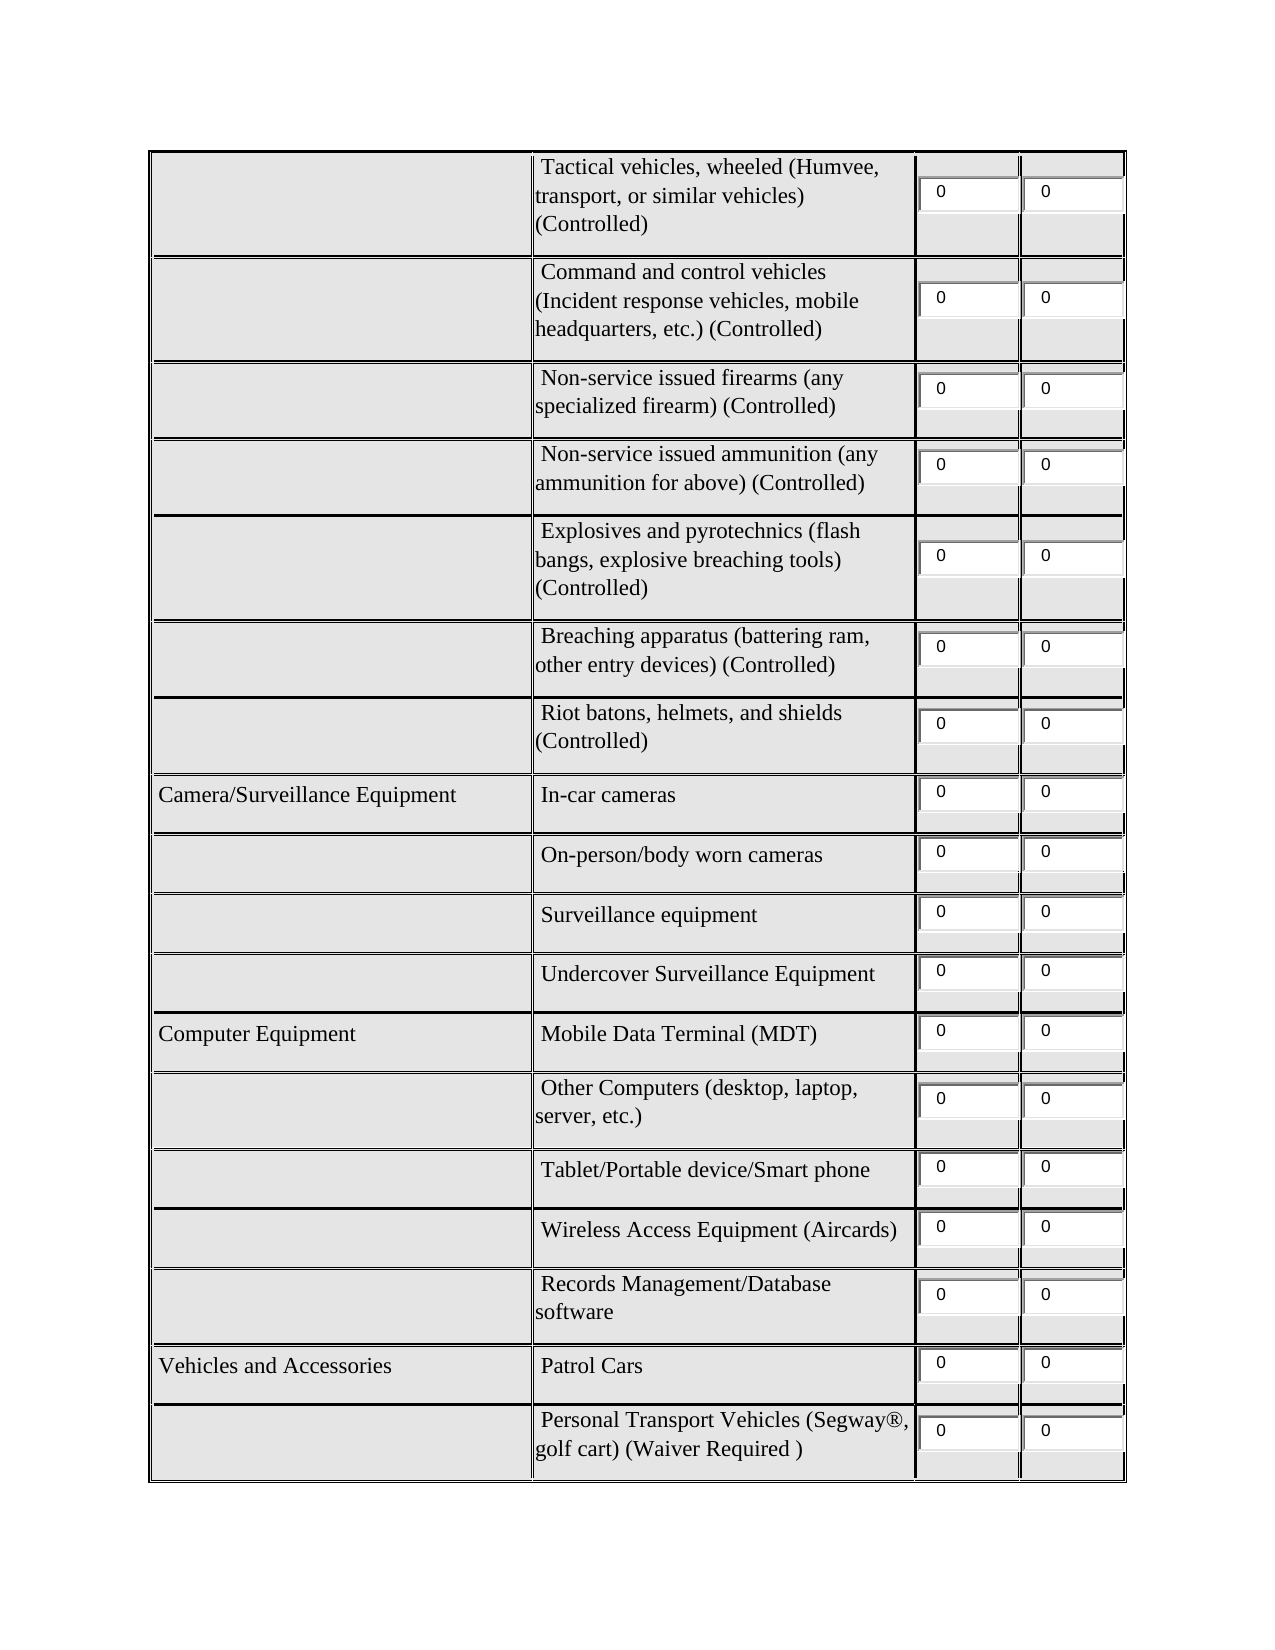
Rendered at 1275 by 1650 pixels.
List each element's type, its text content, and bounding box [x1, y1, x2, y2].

table_cell [152, 153, 532, 255]
table_cell [1022, 486, 1123, 514]
table_cell [917, 699, 1018, 773]
table_cell [917, 441, 1018, 514]
table_cell [152, 696, 531, 773]
table_cell [1022, 619, 1124, 631]
table_cell [1022, 1188, 1123, 1207]
table_cell [152, 951, 531, 1011]
table_cell [1022, 668, 1123, 696]
table_cell [152, 360, 531, 437]
table_cell [915, 152, 1020, 255]
table_cell Explosives and pyrotechnics (flash bangs, explosive breaching tools) (Controlled) [534, 517, 914, 619]
table_cell On-person/body worn cameras [534, 836, 914, 892]
table_cell [1022, 1120, 1123, 1147]
table_cell [1022, 410, 1123, 437]
table_cell [915, 1406, 1020, 1480]
table_cell Personal Transport Vehicles (Segway®, golf cart) (Waiver Required ) [533, 1406, 915, 1480]
table_cell [917, 1210, 1018, 1267]
table_cell [1022, 1052, 1123, 1071]
table_cell [150, 1267, 532, 1343]
table_cell [1022, 1403, 1125, 1415]
table_cell Breaching apparatus (battering ram, other entry devices) (Controlled) [534, 623, 914, 696]
table_cell [1022, 873, 1123, 892]
table_cell [917, 259, 1018, 360]
table_cell Camera/Surveillance Equipment [150, 773, 532, 832]
table_cell [1020, 1452, 1123, 1480]
table_cell Non-service issued ammunition (any ammunition for above) (Controlled) [534, 441, 914, 514]
table_cell [917, 1014, 1018, 1071]
table_cell Tactical vehicles, wheeled (Humvee, transport, or similar vehicles) (Controlled) [533, 152, 915, 255]
table_cell [917, 836, 1018, 892]
table_cell [1022, 514, 1123, 540]
table_cell [1022, 745, 1123, 773]
table_cell Patrol Cars [534, 1347, 914, 1403]
table_cell Surveillance equipment [534, 895, 914, 951]
table_cell [1022, 437, 1124, 449]
table_cell Wireless Access Equipment (Aircards) [534, 1210, 914, 1267]
table_cell [152, 255, 531, 360]
table_cell [152, 514, 531, 619]
table_cell Other Computers (desktop, laptop, server, etc.) [534, 1074, 914, 1147]
table_cell [1022, 255, 1124, 281]
table_cell [1022, 1248, 1123, 1267]
table_cell [1022, 696, 1123, 708]
table_cell [152, 1207, 531, 1267]
table_cell [917, 776, 1018, 832]
table_cell [917, 1347, 1018, 1403]
table_cell Computer Equipment [152, 1011, 531, 1071]
table_cell Undercover Surveillance Equipment [534, 955, 914, 1011]
table_cell [1022, 578, 1123, 619]
table_cell Mobile Data Terminal (MDT) [534, 1014, 914, 1071]
table_cell [917, 895, 1018, 951]
table_cell [1020, 153, 1123, 176]
table_cell [152, 1148, 531, 1207]
table_cell [917, 623, 1018, 696]
table_cell [1022, 992, 1123, 1011]
table_cell Non-service issued firearms (any specialized firearm) (Controlled) [534, 364, 914, 437]
table_cell [152, 832, 531, 892]
table_cell [917, 1151, 1018, 1207]
table_cell [1022, 319, 1123, 360]
table_cell [1022, 214, 1123, 255]
table_cell Command and control vehicles (Incident response vehicles, mobile headquarters, etc.) (Controlled) [534, 259, 914, 360]
table_cell [150, 1071, 532, 1147]
table_cell [1022, 1384, 1123, 1403]
table_cell Vehicles and Accessories [152, 1343, 531, 1403]
table_cell [1022, 813, 1123, 832]
table_cell [917, 1270, 1018, 1343]
table_cell [917, 517, 1018, 619]
table_cell [917, 364, 1018, 437]
table_cell [1022, 933, 1123, 951]
table_cell In-car cameras [534, 776, 914, 832]
table_cell [150, 892, 532, 951]
table_cell [1022, 360, 1124, 372]
table_cell [1020, 1071, 1125, 1082]
table_cell [1020, 1267, 1125, 1278]
table_cell [152, 437, 531, 514]
table_cell [917, 1074, 1018, 1147]
table_cell [152, 619, 531, 696]
table_cell [1022, 1316, 1123, 1343]
table_cell [917, 955, 1018, 1011]
table_cell Tablet/Portable device/Smart phone [534, 1151, 914, 1207]
table_cell [150, 1403, 532, 1480]
table_cell Riot batons, helmets, and shields (Controlled) [534, 699, 914, 773]
table_cell Records Management/Database software [534, 1270, 914, 1343]
